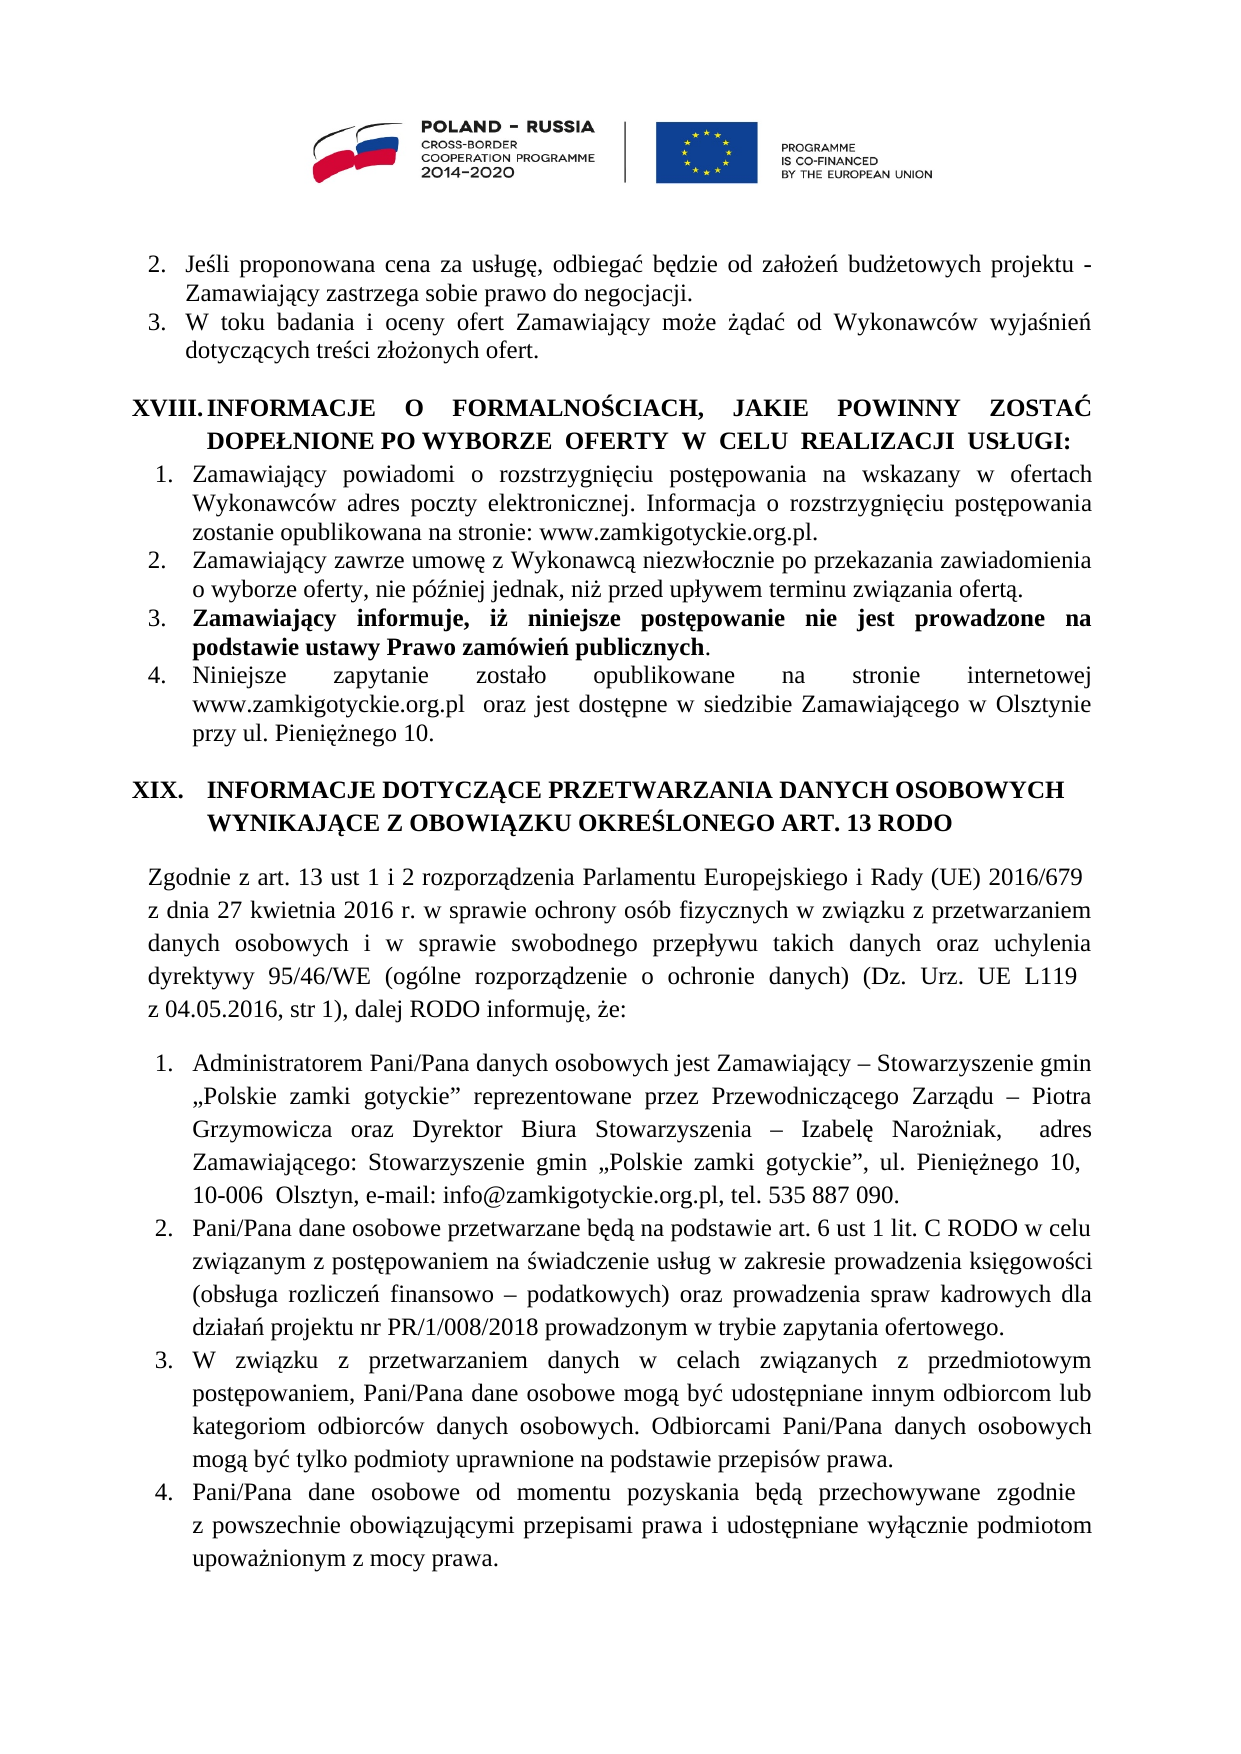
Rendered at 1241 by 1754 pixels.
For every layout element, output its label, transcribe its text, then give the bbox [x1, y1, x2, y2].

list Administratorem Pani/Pana danych osobowych jest Zamawiający – Stowarzyszenie gmin „Polskie zamki gotyckie” reprezentowane przez Przewodniczącego Zarządu – Piotra Grzymowicza oraz Dyrektor Biura Stowarzyszenia – Izabelę Narożniak, adres Zamawiającego: Stowarzyszenie gmin „Polskie zamki gotyckie”, ul. Pieniężnego 10, 10-006 Olsztyn, e-mail: info@zamkigotyckie.org.pl, tel. 535 887 090. [154, 1048, 1093, 1209]
list Pani/Pana dane osobowe od momentu pozyskania będą przechowywane zgodnie z powszechnie obowiązującymi przepisami prawa i udostępniane wyłącznie podmiotom upoważnionym z mocy prawa. [154, 1477, 1093, 1572]
list W związku z przetwarzaniem danych w celach związanych z przedmiotowym postępowaniem, Pani/Pana dane osobowe mogą być udostępniane innym odbiorcom lub kategoriom odbiorców danych osobowych. Odbiorcami Pani/Pana danych osobowych mogą być tylko podmioty uprawnione na podstawie przepisów prawa. [154, 1345, 1093, 1473]
list Zamawiający powiadomi o rozstrzygnięciu postępowania na wskazany w ofertach Wykonawców adres poczty elektronicznej. Informacja o rozstrzygnięciu postępowania zostanie opublikowana na stronie: www.zamkigotyckie.org.pl. [154, 459, 1093, 545]
list W toku badania i oceny ofert Zamawiający może żądać od Wykonawców wyjaśnień dotyczących treści złożonych ofert. [148, 307, 1093, 364]
list INFORMACJE O FORMALNOŚCIACH, JAKIE POWINNY ZOSTAĆ DOPEŁNIONE PO WYBORZE OFERTY W CELU REALIZACJI USŁUGI: [132, 393, 1093, 455]
list Zamawiający informuje, iż niniejsze postępowanie nie jest prowadzone na podstawie ustawy Prawo zamówień publicznych. [148, 603, 1093, 660]
list Jeśli proponowana cena za usługę, odbiegać będzie od założeń budżetowych projektu - Zamawiający zastrzega sobie prawo do negocjacji. [148, 249, 1093, 307]
list Niniejsze zapytanie zostało opublikowane na stronie internetowej www.zamkigotyckie.org.pl oraz jest dostępne w siedzibie Zamawiającego w Olsztynie przy ul. Pieniężnego 10. [148, 660, 1093, 747]
list INFORMACJE DOTYCZĄCE PRZETWARZANIA DANYCH OSOBOWYCH WYNIKAJĄCE Z OBOWIĄZKU OKREŚLONEGO ART. 13 RODO [132, 775, 1093, 837]
list Pani/Pana dane osobowe przetwarzane będą na podstawie art. 6 ust 1 lit. C RODO w celu związanym z postępowaniem na świadczenie usług w zakresie prowadzenia księgowości (obsługa rozliczeń finansowo – podatkowych) oraz prowadzenia spraw kadrowych dla działań projektu nr PR/1/008/2018 prowadzonym w trybie zapytania ofertowego. [154, 1213, 1093, 1341]
picture [284, 73, 957, 226]
text Zgodnie z art. 13 ust 1 i 2 rozporządzenia Parlamentu Europejskiego i Rady (UE) 2016/679 z dnia 27 kwietnia 2016 r. w sprawie ochrony osób fizycznych w związku z przetwarzaniem danych osobowych i w sprawie swobodnego przepływu takich danych oraz uchylenia dyrektywy 95/46/WE (ogólne rozporządzenie o ochronie danych) (Dz. Urz. UE L119 z 04.05.2016, str 1), dalej RODO informuję, że: [148, 862, 1093, 1023]
list Zamawiający zawrze umowę z Wykonawcą niezwłocznie po przekazania zawiadomienia o wyborze oferty, nie później jednak, niż przed upływem terminu związania ofertą. [148, 545, 1093, 603]
